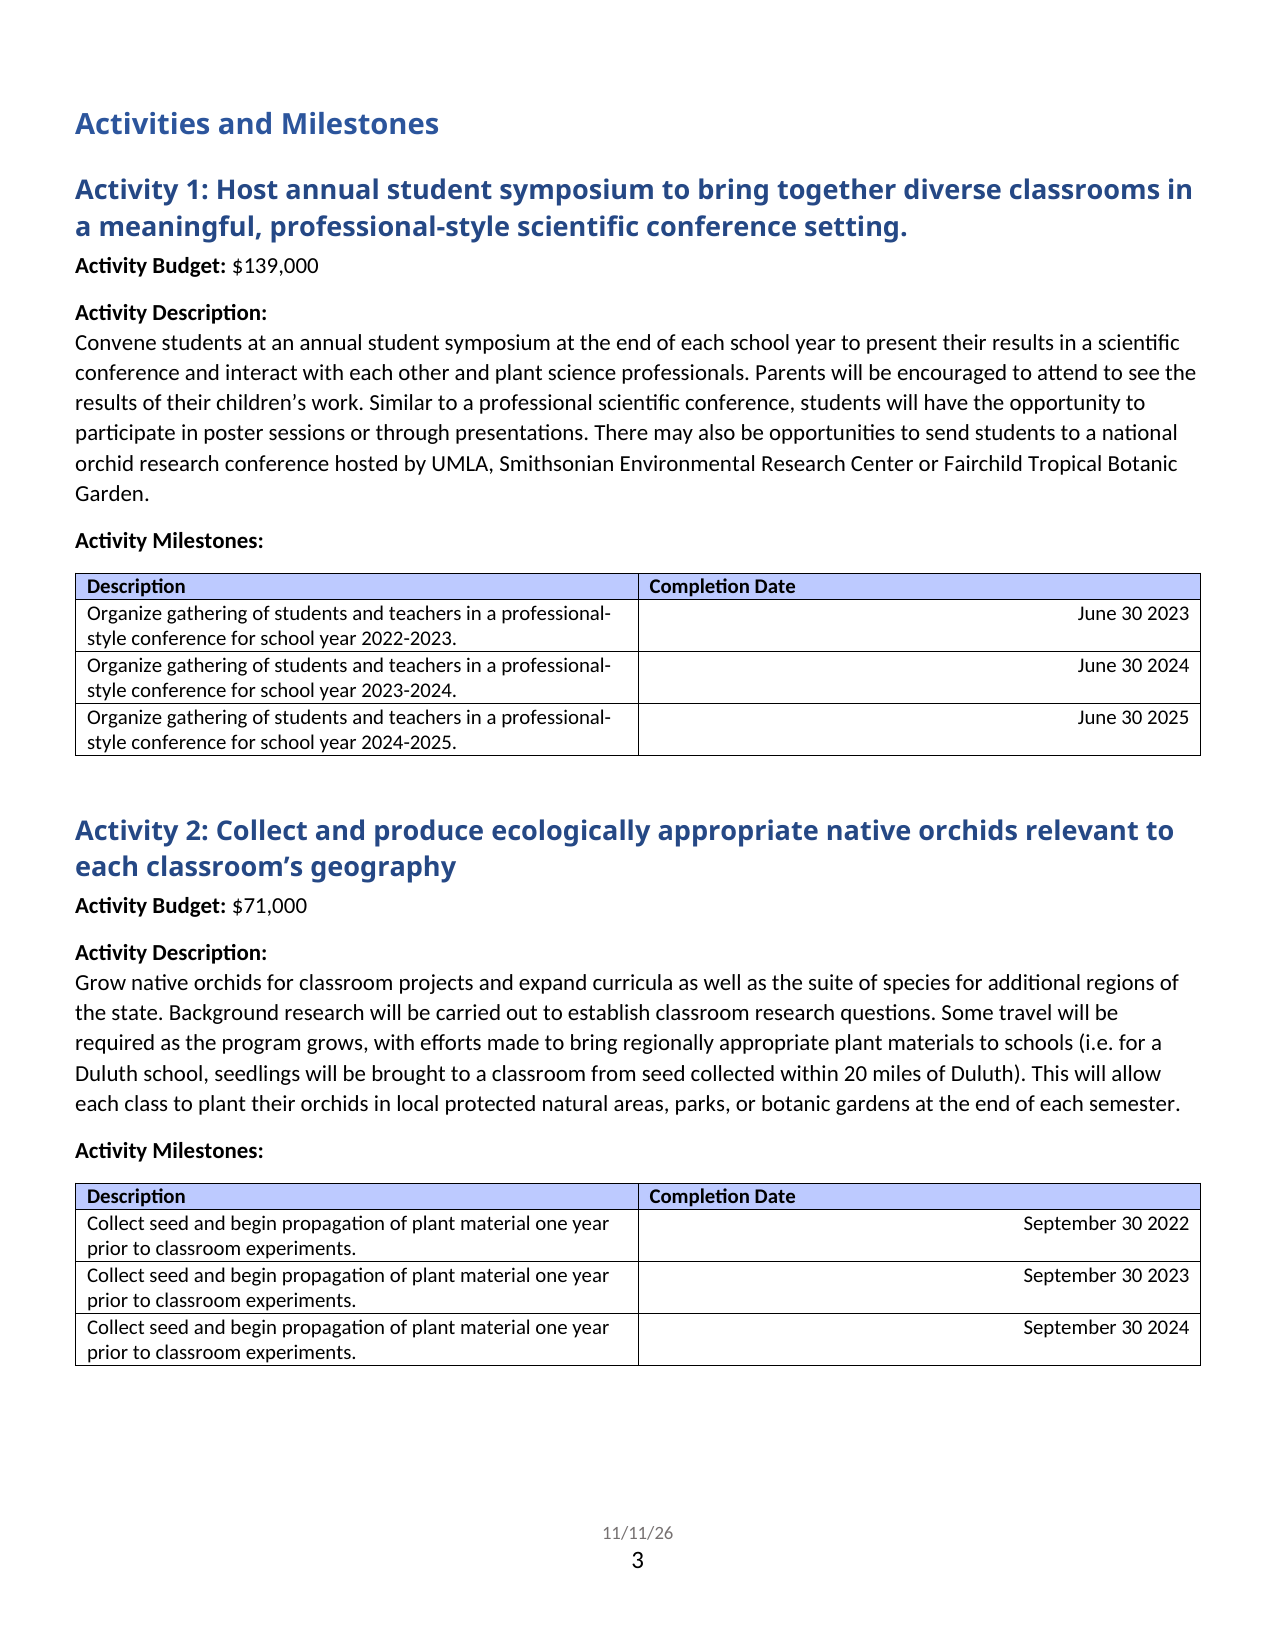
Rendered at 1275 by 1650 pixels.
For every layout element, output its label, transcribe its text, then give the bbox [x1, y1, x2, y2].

table_cell June 30 2023 [639, 600, 1200, 651]
text Activity Description: Convene students at an annual student symposium at the end of each school year to present their results in a scientific conference and interact with each other and plant science professionals. Parents will be encouraged to attend to see the results of their children’s work. Similar to a professional scientific conference, students will have the opportunity to participate in poster sessions or through presentations. There may also be opportunities to send students to a national orchid research conference hosted by UMLA, Smithsonian Environmental Research Center or Fairchild Tropical Botanic Garden. [75, 298, 1200, 507]
table_cell Organize gathering of students and teachers in a professional-style conference for school year 2024-2025. [76, 704, 638, 755]
table_cell Organize gathering of students and teachers in a professional-style conference for school year 2023-2024. [76, 652, 638, 703]
text Activity Budget: $139,000 [75, 251, 1200, 279]
text Activity Milestones: [75, 1136, 1200, 1164]
table_header Description [76, 1184, 638, 1209]
subtitle Activity 2: Collect and produce ecologically appropriate native orchids relevant to each classroom’s geography [75, 811, 1200, 885]
subtitle Activity 1: Host annual student symposium to bring together diverse classrooms in a meaningful, professional-style scientific conference setting. [75, 171, 1200, 244]
table_cell June 30 2025 [639, 704, 1200, 755]
table_cell June 30 2024 [639, 652, 1200, 703]
subtitle Activities and Milestones [75, 103, 1200, 143]
table_cell September 30 2024 [639, 1314, 1200, 1365]
table_cell September 30 2023 [639, 1262, 1200, 1313]
table_cell Collect seed and begin propagation of plant material one year prior to classroom experiments. [76, 1210, 638, 1261]
table_cell Collect seed and begin propagation of plant material one year prior to classroom experiments. [76, 1314, 638, 1365]
table_header Completion Date [639, 574, 1200, 599]
text Activity Milestones: [75, 526, 1200, 554]
text Activity Description: Grow native orchids for classroom projects and expand curricula as well as the suite of species for additional regions of the state. Background research will be carried out to establish classroom research questions. Some travel will be required as the program grows, with efforts made to bring regionally appropriate plant materials to schools (i.e. for a Duluth school, seedlings will be brought to a classroom from seed collected within 20 miles of Duluth). This will allow each class to plant their orchids in local protected natural areas, parks, or botanic gardens at the end of each semester. [75, 938, 1200, 1117]
table_cell September 30 2022 [639, 1210, 1200, 1261]
table_cell Collect seed and begin propagation of plant material one year prior to classroom experiments. [76, 1262, 638, 1313]
table_cell Organize gathering of students and teachers in a professional-style conference for school year 2022-2023. [76, 600, 638, 651]
text Activity Budget: $71,000 [75, 891, 1200, 919]
table_header Completion Date [639, 1184, 1200, 1209]
table_header Description [76, 574, 638, 599]
